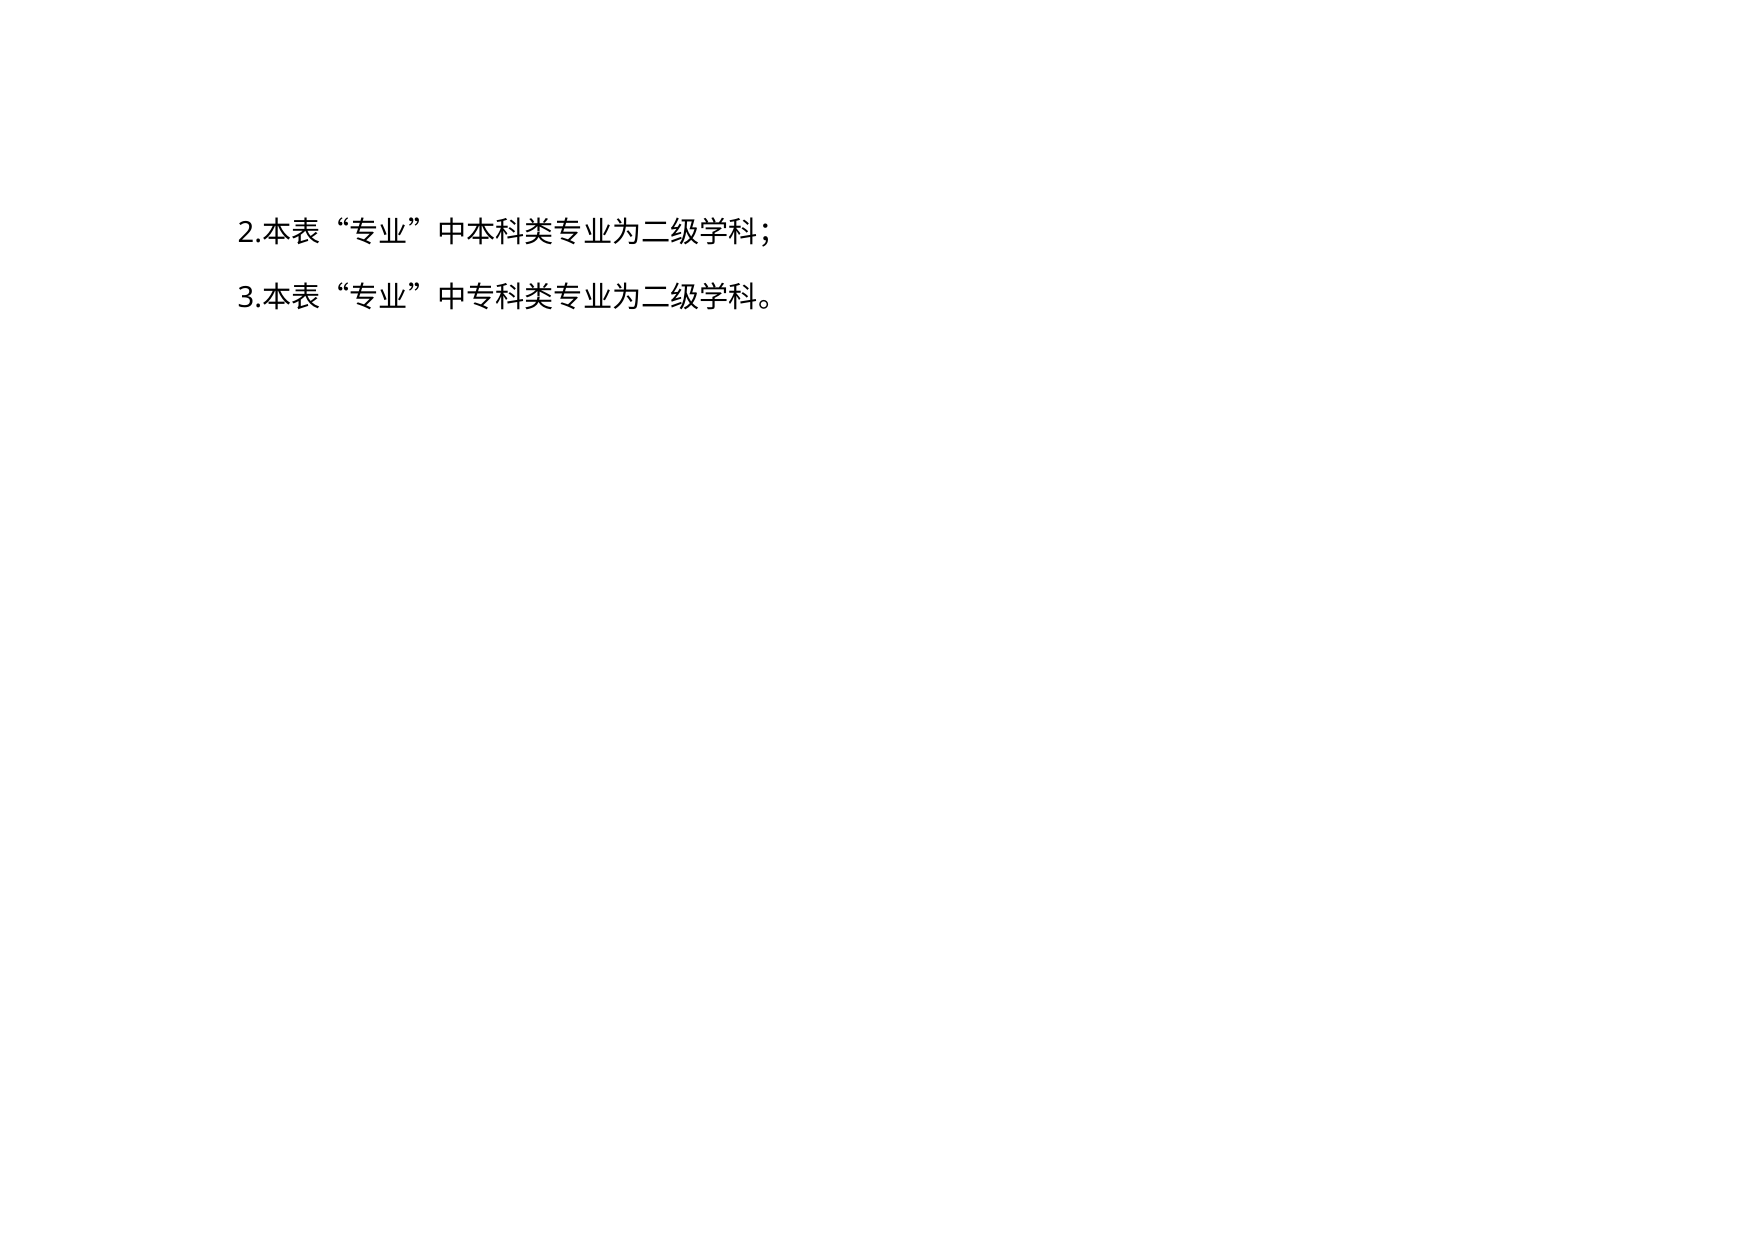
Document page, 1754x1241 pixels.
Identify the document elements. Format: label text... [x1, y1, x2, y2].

list 2.本表“专业”中本科类专业为二级学科； [150, 198, 1604, 263]
list 3.本表“专业”中专科类专业为二级学科。 [150, 263, 1604, 328]
